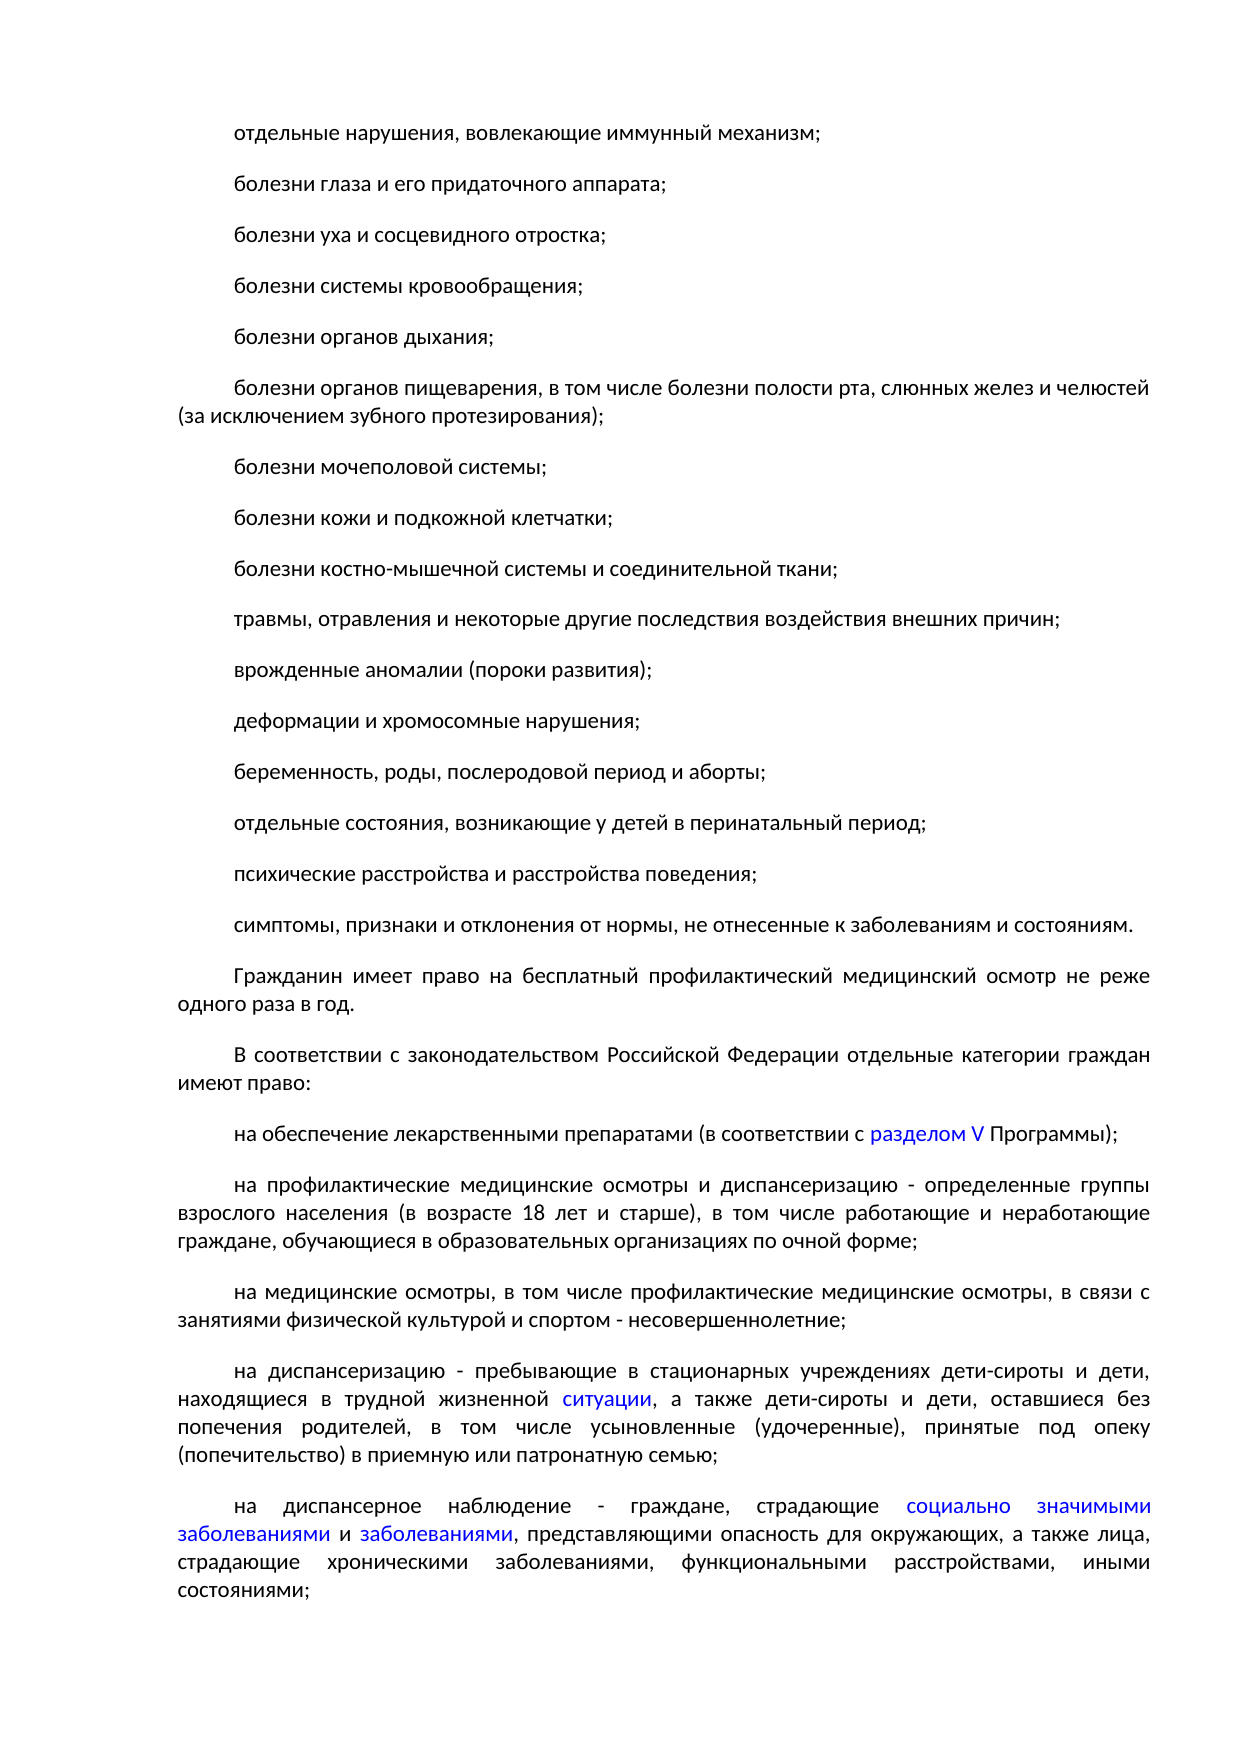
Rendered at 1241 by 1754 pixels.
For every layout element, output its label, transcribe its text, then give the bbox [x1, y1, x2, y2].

text болезни глаза и его придаточного аппарата; [177, 169, 1152, 197]
text отдельные нарушения, вовлекающие иммунный механизм; [177, 118, 1152, 146]
text болезни кожи и подкожной клетчатки; [177, 503, 1152, 531]
text на диспансерное наблюдение - граждане, страдающие социально значимыми заболеваниями и заболеваниями, представляющими опасность для окружающих, а также лица, страдающие хроническими заболеваниями, функциональными расстройствами, иными состояниями; [177, 1491, 1152, 1603]
text болезни уха и сосцевидного отростка; [177, 220, 1152, 248]
text Гражданин имеет право на бесплатный профилактический медицинский осмотр не реже одного раза в год. [177, 961, 1152, 1017]
text болезни костно-мышечной системы и соединительной ткани; [177, 554, 1152, 582]
text болезни системы кровообращения; [177, 271, 1152, 299]
text врожденные аномалии (пороки развития); [177, 656, 1152, 683]
text болезни мочеполовой системы; [177, 452, 1152, 480]
text на обеспечение лекарственными препаратами (в соответствии с разделом V Программы); [177, 1119, 1152, 1147]
text на профилактические медицинские осмотры и диспансеризацию - определенные группы взрослого населения (в возрасте 18 лет и старше), в том числе работающие и неработающие граждане, обучающиеся в образовательных организациях по очной форме; [177, 1170, 1152, 1254]
text симптомы, признаки и отклонения от нормы, не отнесенные к заболеваниям и состояниям. [177, 910, 1152, 938]
text В соответствии с законодательством Российской Федерации отдельные категории граждан имеют право: [177, 1040, 1152, 1096]
text болезни органов пищеварения, в том числе болезни полости рта, слюнных желез и челюстей (за исключением зубного протезирования); [177, 373, 1152, 429]
text на медицинские осмотры, в том числе профилактические медицинские осмотры, в связи с занятиями физической культурой и спортом - несовершеннолетние; [177, 1277, 1152, 1333]
text отдельные состояния, возникающие у детей в перинатальный период; [177, 808, 1152, 836]
text травмы, отравления и некоторые другие последствия воздействия внешних причин; [177, 604, 1152, 633]
text деформации и хромосомные нарушения; [177, 706, 1152, 734]
text болезни органов дыхания; [177, 322, 1152, 350]
text беременность, роды, послеродовой период и аборты; [177, 757, 1152, 785]
text психические расстройства и расстройства поведения; [177, 859, 1152, 887]
text на диспансеризацию - пребывающие в стационарных учреждениях дети-сироты и дети, находящиеся в трудной жизненной ситуации, а также дети-сироты и дети, оставшиеся без попечения родителей, в том числе усыновленные (удочеренные), принятые под опеку (попечительство) в приемную или патронатную семью; [177, 1356, 1152, 1468]
